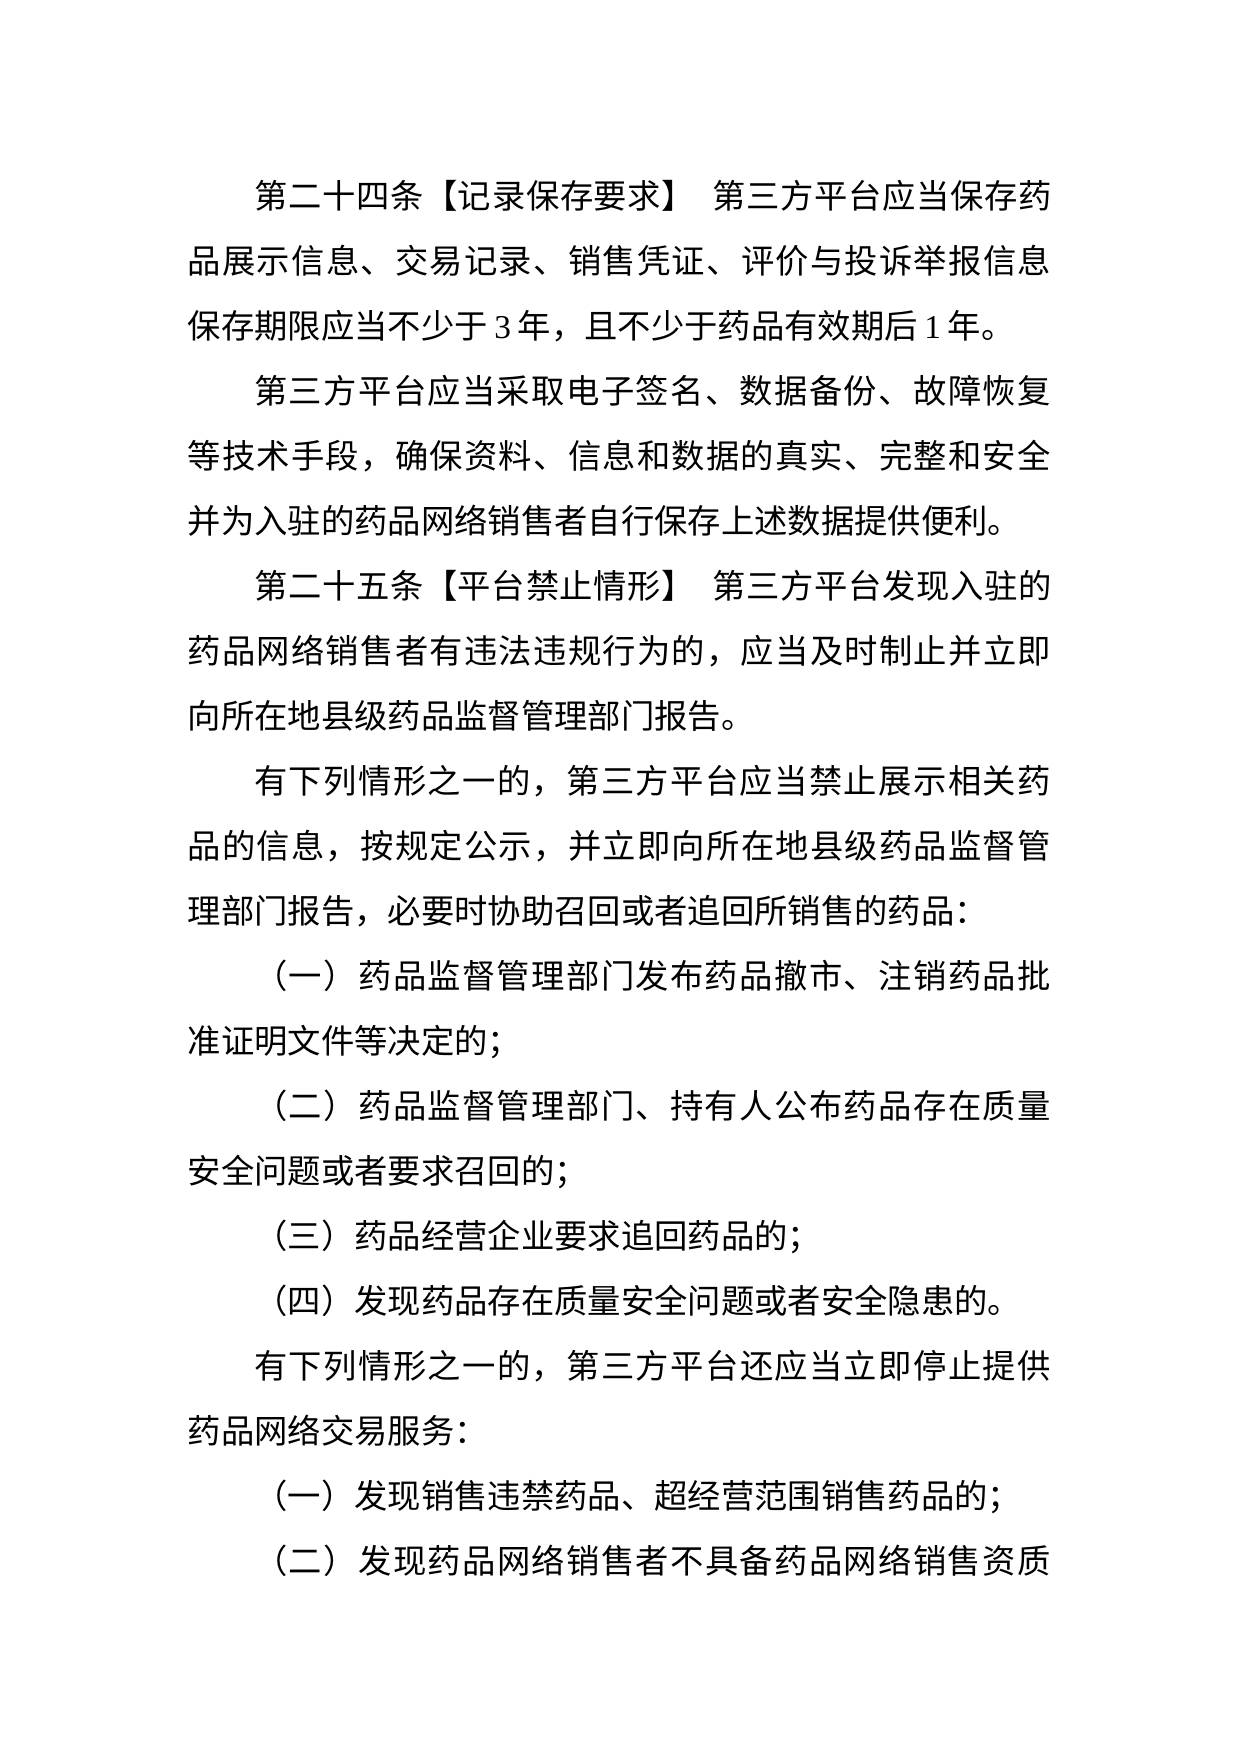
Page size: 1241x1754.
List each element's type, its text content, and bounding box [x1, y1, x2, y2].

text 第二十五条【平台禁止情形】 第三方平台发现入驻的药品网络销售者有违法违规行为的，应当及时制止并立即向所在地县级药品监督管理部门报告。 [187, 552, 1053, 747]
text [187, 1527, 1053, 1592]
text （四）发现药品存在质量安全问题或者安全隐患的。 [187, 1267, 1053, 1332]
text （一）发现销售违禁药品、超经营范围销售药品的； [187, 1462, 1053, 1527]
text （二）药品监督管理部门、持有人公布药品存在质量安全问题或者要求召回的； [187, 1072, 1053, 1202]
text 第二十四条【记录保存要求】 第三方平台应当保存药品展示信息、交易记录、销售凭证、评价与投诉举报信息。保存期限应当不少于3年，且不少于药品有效期后1年。 [187, 162, 1053, 357]
text （一）药品监督管理部门发布药品撤市、注销药品批准证明文件等决定的； [187, 942, 1053, 1072]
text 有下列情形之一的，第三方平台应当禁止展示相关药品的信息，按规定公示，并立即向所在地县级药品监督管理部门报告，必要时协助召回或者追回所销售的药品： [187, 747, 1053, 942]
text 有下列情形之一的，第三方平台还应当立即停止提供药品网络交易服务： [187, 1332, 1053, 1462]
text 第三方平台应当采取电子签名、数据备份、故障恢复等技术手段，确保资料、信息和数据的真实、完整和安全，并为入驻的药品网络销售者自行保存上述数据提供便利。 [187, 357, 1053, 552]
text （三）药品经营企业要求追回药品的； [187, 1202, 1053, 1267]
